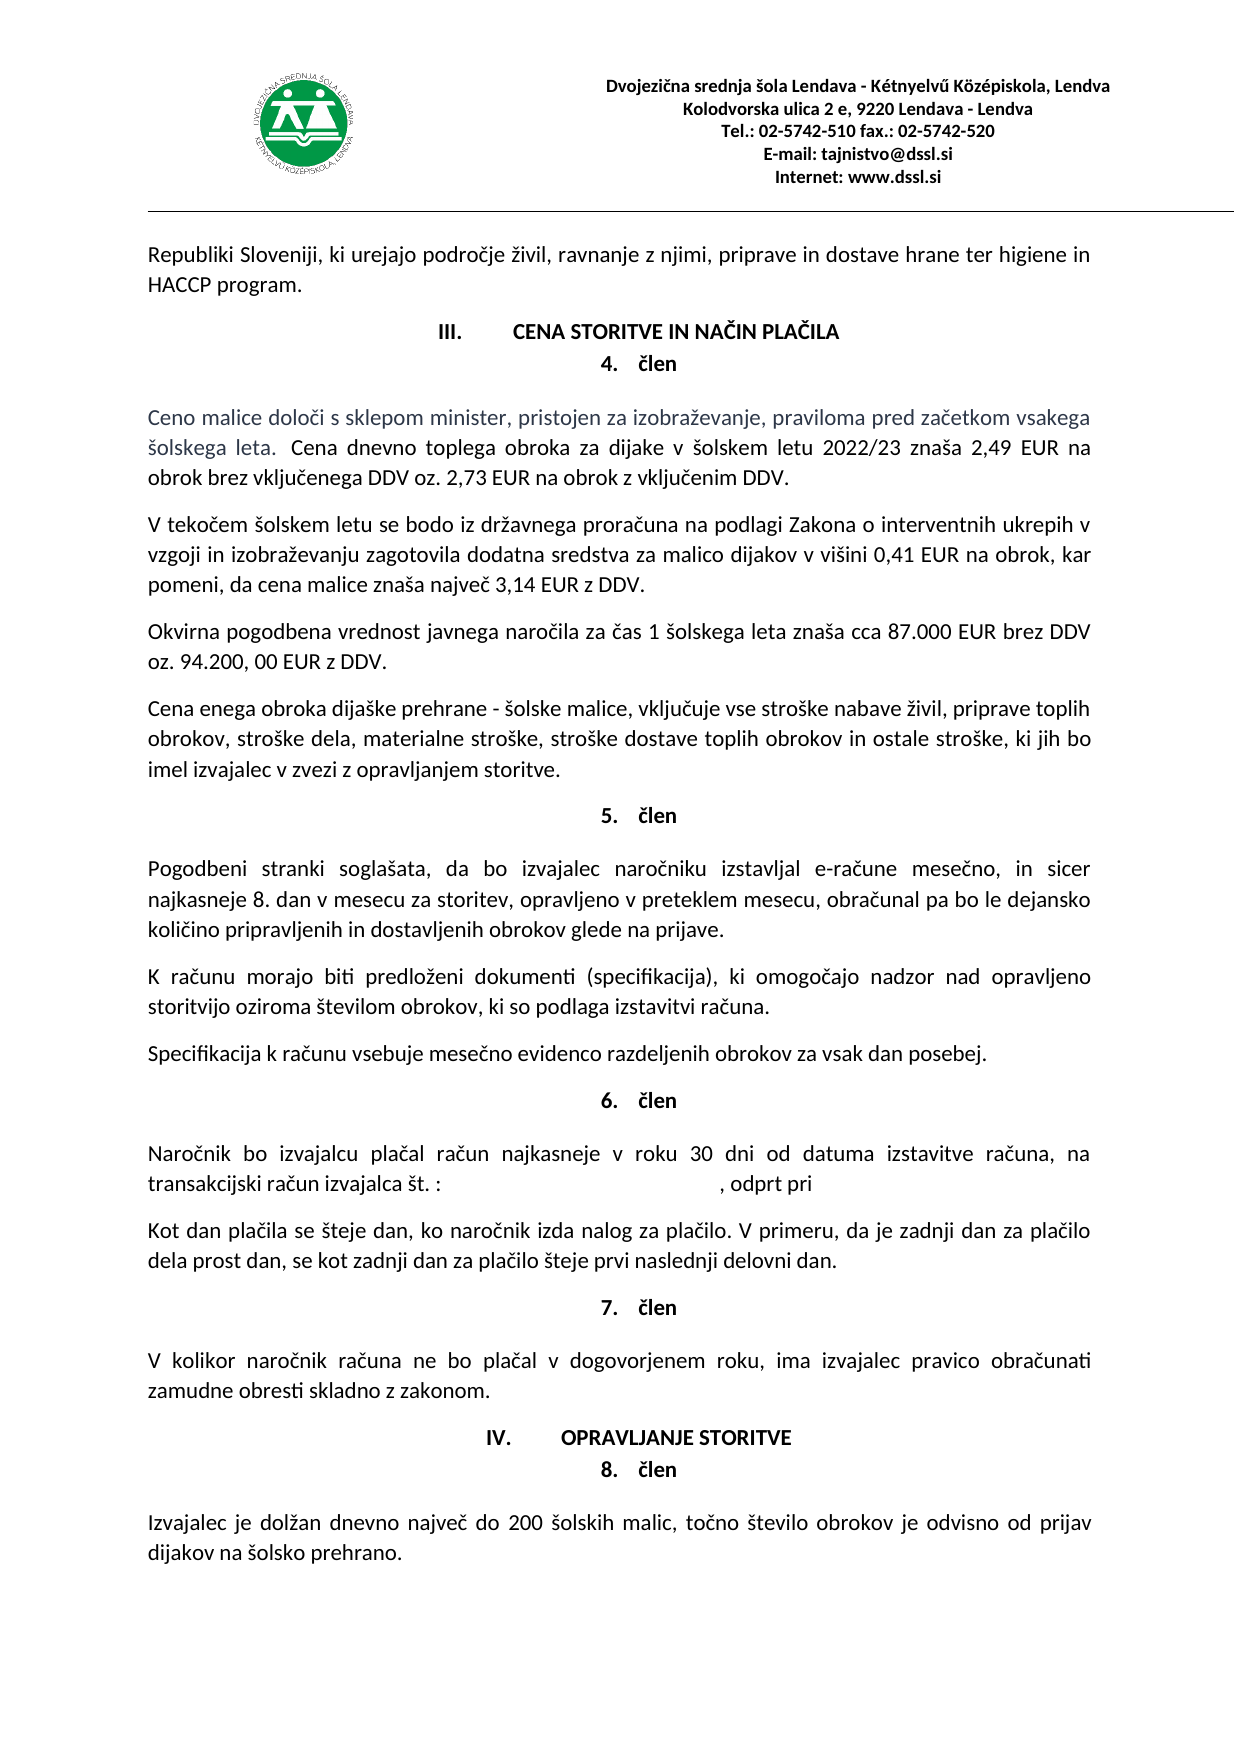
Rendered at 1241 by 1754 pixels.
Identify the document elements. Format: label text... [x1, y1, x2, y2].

list člen [185, 1293, 1093, 1321]
text Kot dan plačila se šteje dan, ko naročnik izda nalog za plačilo. V primeru, da je zadnji dan za plačilo dela prost dan, se kot zadnji dan za plačilo šteje prvi naslednji delovni dan. [148, 1216, 1093, 1274]
text Specifikacija k računu vsebuje mesečno evidenco razdeljenih obrokov za vsak dan posebej. [148, 1039, 1093, 1067]
text V tekočem šolskem letu se bodo iz državnega proračuna na podlagi Zakona o interventnih ukrepih v vzgoji in izobraževanju zagotovila dodatna sredstva za malico dijakov v višini 0,41 EUR na obrok, kar pomeni, da cena malice znaša največ 3,14 EUR z DDV. [148, 510, 1093, 598]
list člen [185, 1455, 1093, 1483]
list CENA STORITVE IN NAČIN PLAČILA [185, 317, 1093, 345]
text Pogodbeni stranki soglašata, da bo izvajalec naročniku izstavljal e-račune mesečno, in sicer najkasneje 8. dan v mesecu za storitev, opravljeno v preteklem mesecu, obračunal pa bo le dejansko količino pripravljenih in dostavljenih obrokov glede na prijave. [148, 854, 1093, 943]
text Okvirna pogodbena vrednost javnega naročila za čas 1 šolskega leta znaša cca 87.000 EUR brez DDV oz. 94.200, 00 EUR z DDV. [148, 617, 1093, 675]
list člen [185, 1086, 1093, 1114]
list člen [185, 349, 1093, 378]
text V kolikor naročnik računa ne bo plačal v dogovorjenem roku, ima izvajalec pravico obračunati zamudne obresti skladno z zakonom. [148, 1346, 1093, 1404]
text Naročnik bo izvajalcu plačal račun najkasneje v roku 30 dni od datuma izstavitve računa, na transakcijski račun izvajalca št. : , odprt pri [148, 1139, 1093, 1197]
text Ceno malice določi s sklepom minister, pristojen za izobraževanje, praviloma pred začetkom vsakega šolskega leta. Cena dnevno toplega obroka za dijake v šolskem letu 2022/23 znaša 2,49 EUR na obrok brez vključenega DDV oz. 2,73 EUR na obrok z vključenim DDV. [148, 431, 1093, 491]
list OPRAVLJANJE STORITVE [185, 1423, 1093, 1451]
list člen [185, 802, 1093, 829]
text Izvajalec je dolžan dnevno največ do 200 šolskih malic, točno število obrokov je odvisno od prijav dijakov na šolsko prehrano. [148, 1508, 1093, 1567]
text Cena enega obroka dijaške prehrane - šolske malice, vključuje vse stroške nabave živil, priprave toplih obrokov, stroške dela, materialne stroške, stroške dostave toplih obrokov in ostale stroške, ki jih bo imel izvajalec v zvezi z opravljanjem storitve. [148, 694, 1093, 783]
text K računu morajo biti predloženi dokumenti (specifikacija), ki omogočajo nadzor nad opravljeno storitvijo oziroma številom obrokov, ki so podlaga izstavitvi računa. [148, 962, 1093, 1020]
picture [253, 73, 353, 174]
